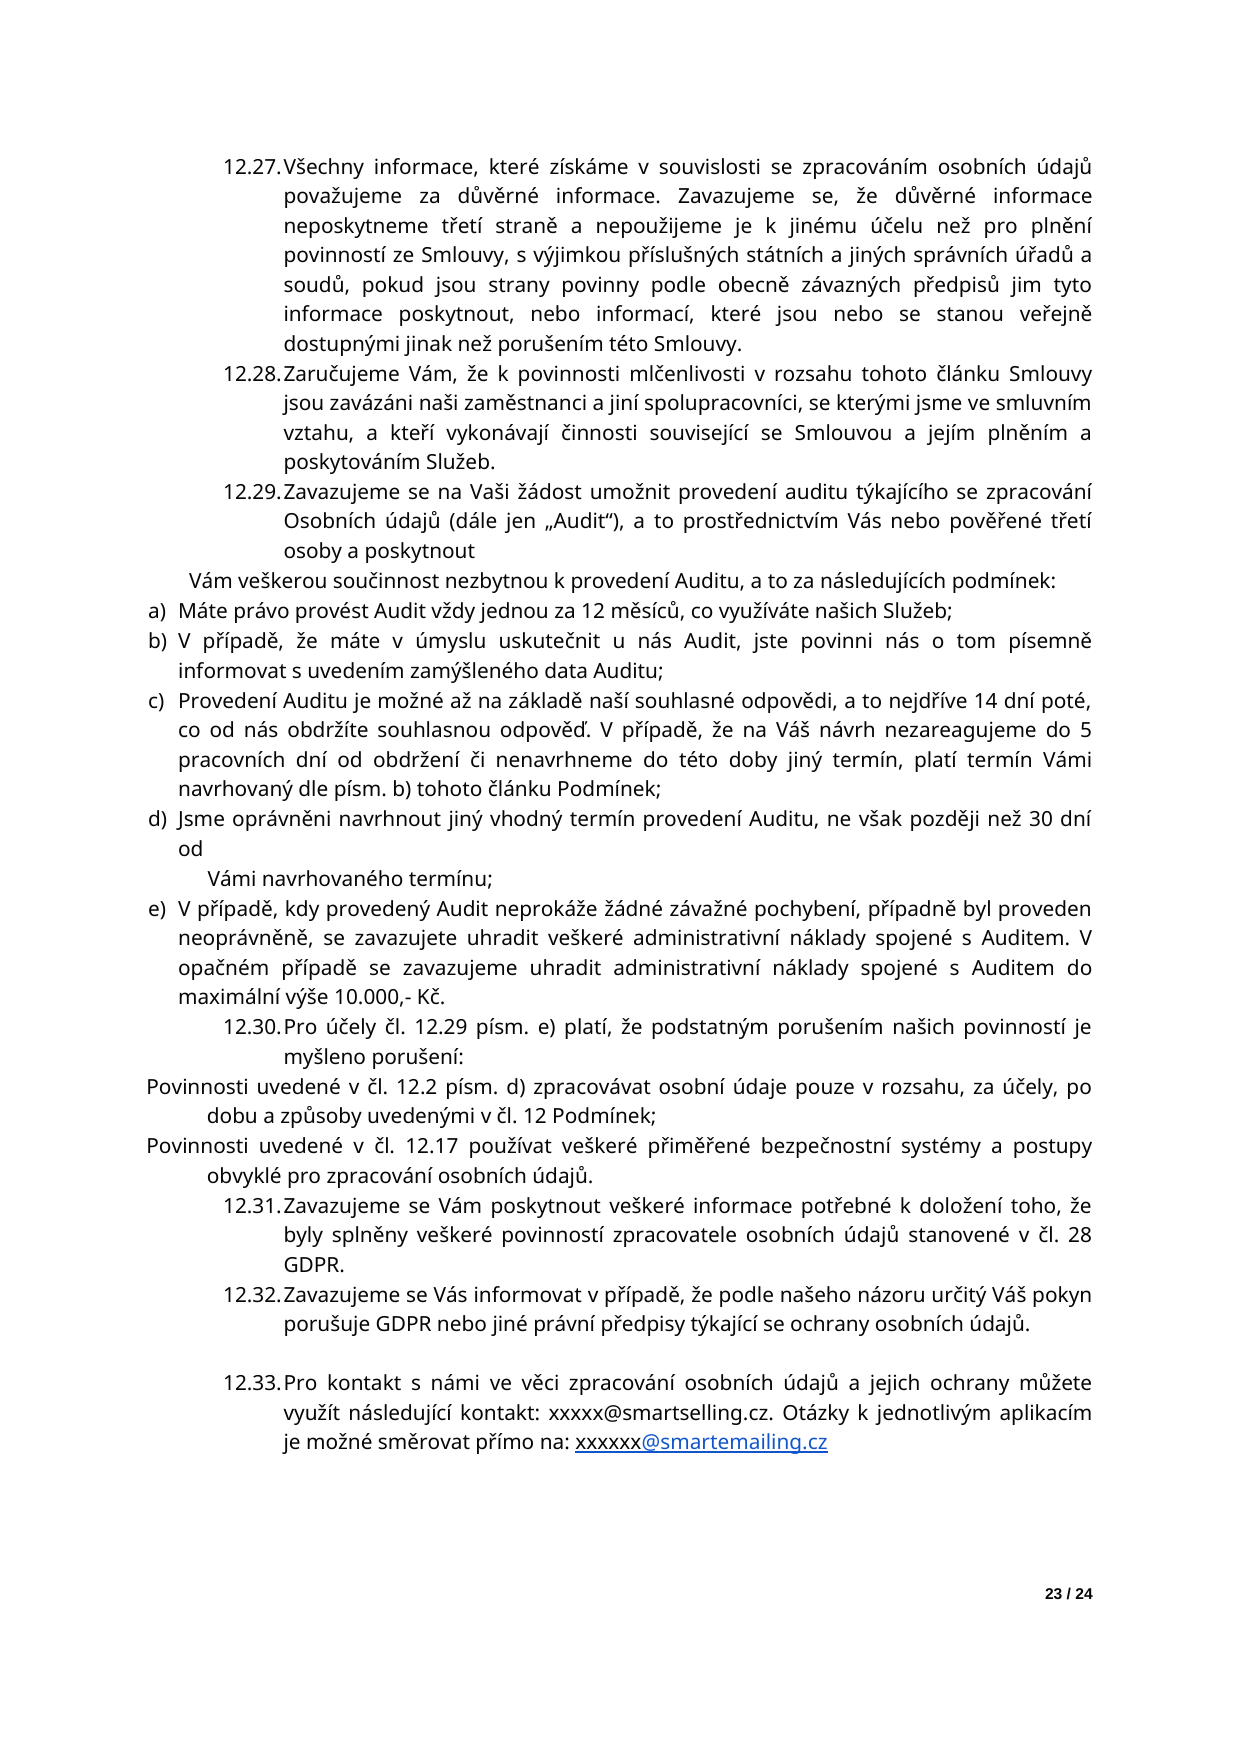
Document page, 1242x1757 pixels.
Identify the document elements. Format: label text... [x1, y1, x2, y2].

list Máte právo provést Audit vždy jednou za 12 měsíců, co využíváte našich Služeb; [148, 597, 1093, 625]
text Vámi navrhovaného termínu; [207, 864, 1093, 892]
list Zavazujeme se Vás informovat v případě, že podle našeho názoru určitý Váš pokyn porušuje GDPR nebo jiné právní předpisy týkající se ochrany osobních údajů. [223, 1280, 1093, 1338]
list Zavazujeme se na Vaši žádost umožnit provedení auditu týkajícího se zpracování Osobních údajů (dále jen „Audit“), a to prostřednictvím Vás nebo pověřené třetí osoby a poskytnout [223, 477, 1093, 564]
list Zavazujeme se Vám poskytnout veškeré informace potřebné k doložení toho, že byly splněny veškeré povinností zpracovatele osobních údajů stanovené v čl. 28 GDPR. [223, 1191, 1093, 1278]
list Jsme oprávněni navrhnout jiný vhodný termín provedení Auditu, ne však později než 30 dní od [148, 804, 1093, 862]
list Pro kontakt s námi ve věci zpracování osobních údajů a jejich ochrany můžete využít následující kontakt: xxxxx@smartselling.cz. Otázky k jednotlivým aplikacím je možné směrovat přímo na: xxxxxx@smartemailing.cz [223, 1368, 1093, 1456]
list Provedení Auditu je možné až na základě naší souhlasné odpovědi, a to nejdříve 14 dní poté, co od nás obdržíte souhlasnou odpověď. V případě, že na Váš návrh nezareagujeme do 5 pracovních dní od obdržení či nenavrhneme do této doby jiný termín, platí termín Vámi navrhovaný dle písm. b) tohoto článku Podmínek; [148, 686, 1093, 803]
text Povinnosti uvedené v čl. 12.2 písm. d) zpracovávat osobní údaje pouze v rozsahu, za účely, po dobu a způsoby uvedenými v čl. 12 Podmínek; [146, 1072, 1093, 1130]
list V případě, že máte v úmyslu uskutečnit u nás Audit, jste povinni nás o tom písemně informovat s uvedením zamýšleného data Auditu; [148, 627, 1093, 684]
text Povinnosti uvedené v čl. 12.17 používat veškeré přiměřené bezpečnostní systémy a postupy obvyklé pro zpracování osobních údajů. [146, 1131, 1093, 1189]
list Všechny informace, které získáme v souvislosti se zpracováním osobních údajů považujeme za důvěrné informace. Zavazujeme se, že důvěrné informace neposkytneme třetí straně a nepoužijeme je k jinému účelu než pro plnění povinností ze Smlouvy, s výjimkou příslušných státních a jiných správních úřadů a soudů, pokud jsou strany povinny podle obecně závazných předpisů jim tyto informace poskytnout, nebo informací, které jsou nebo se stanou veřejně dostupnými jinak než porušením této Smlouvy. [223, 152, 1093, 357]
list Zaručujeme Vám, že k povinnosti mlčenlivosti v rozsahu tohoto článku Smlouvy jsou zavázáni naši zaměstnanci a jiní spolupracovníci, se kterými jsme ve smluvním vztahu, a kteří vykonávají činnosti související se Smlouvou a jejím plněním a poskytováním Služeb. [223, 359, 1093, 476]
text Vám veškerou součinnost nezbytnou k provedení Auditu, a to za následujících podmínek: [153, 566, 1093, 594]
list V případě, kdy provedený Audit neprokáže žádné závažné pochybení, případně byl proveden neoprávněně, se zavazujete uhradit veškeré administrativní náklady spojené s Auditem. V opačném případě se zavazujeme uhradit administrativní náklady spojené s Auditem do maximální výše 10.000,- Kč. [148, 894, 1093, 1011]
list Pro účely čl. 12.29 písm. e) platí, že podstatným porušením našich povinností je myšleno porušení: [223, 1012, 1093, 1070]
